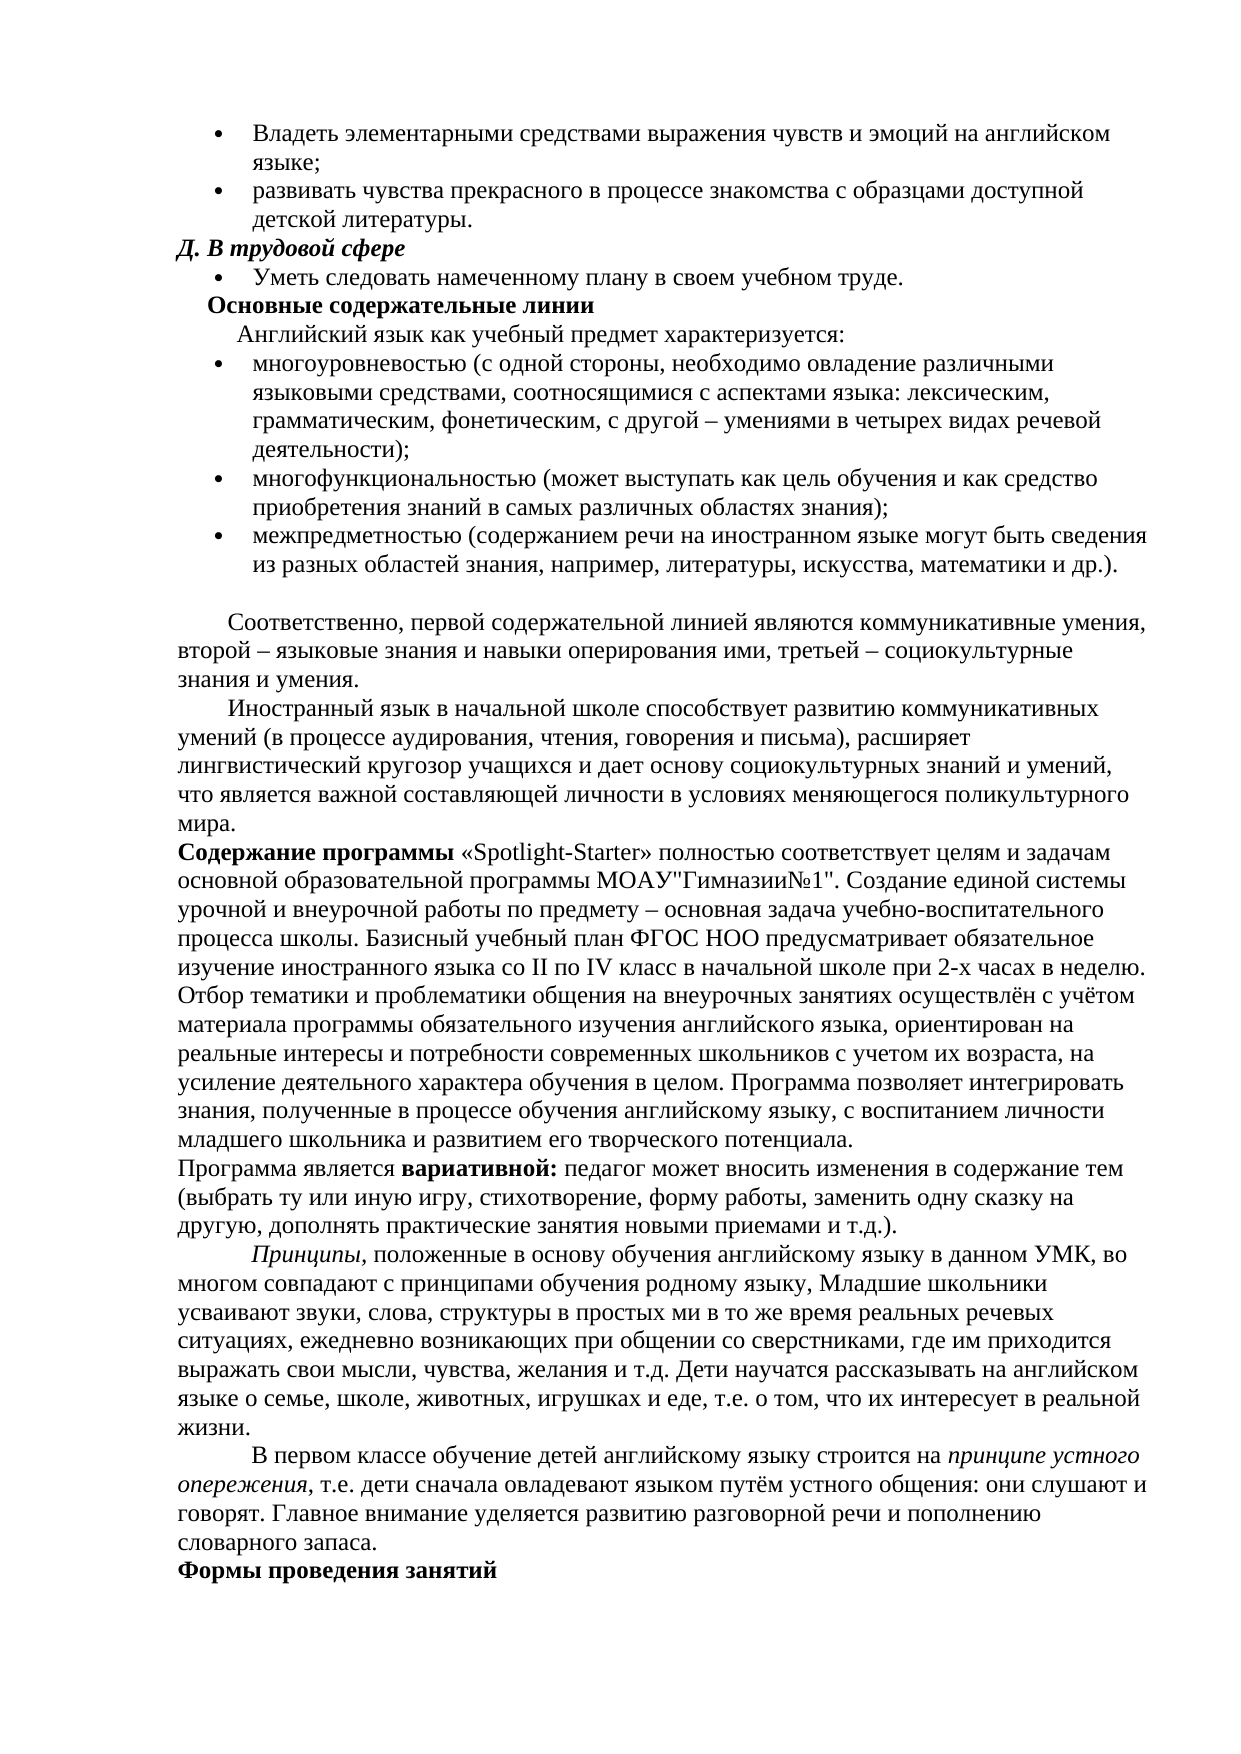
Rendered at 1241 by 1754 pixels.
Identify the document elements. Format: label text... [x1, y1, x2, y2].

text Формы проведения занятий [177, 1556, 1152, 1584]
text В первом классе обучение детей английскому языку строится на принципе устного опережения, т.е. дети сначала овладевают языком путём устного общения: они слушают и говорят. Главное внимание уделяется развитию разговорной речи и пополнению словарного запаса. [177, 1441, 1152, 1556]
list многоуровневостью (с одной стороны, необходимо овладение различными языковыми средствами, соотносящимися с аспектами языка: лексическим, грамматическим, фонетическим, с другой – умениями в четырех видах речевой деятельности); [215, 348, 1152, 463]
list межпредметностью (содержанием речи на иностранном языке могут быть сведения из разных областей знания, например, литературы, искусства, математики и др.). [215, 521, 1152, 578]
text Программа является вариативной: педагог может вносить изменения в содержание тем (выбрать ту или иную игру, стихотворение, форму работы, заменить одну сказку на другую, дополнять практические занятия новыми приемами и т.д.). [177, 1153, 1152, 1239]
text Английский язык как учебный предмет характеризуется: [177, 319, 1152, 348]
text Д. В трудовой сфере [177, 233, 1152, 262]
text Основные содержательные линии [177, 291, 1152, 319]
text Содержание программы «Spotlight-Starter» полностью соответствует целям и задачам основной образовательной программы МОАУ"Гимназии№1". Создание единой системы урочной и внеурочной работы по предмету – основная задача учебно-воспитательного процесса школы. Базисный учебный план ФГОС НОО предусматривает обязательное изучение иностранного языка со II по IV класс в начальной школе при 2-х часах в неделю. Отбор тематики и проблематики общения на внеурочных занятиях осуществлён с учётом материала программы обязательного изучения английского языка, ориентирован на реальные интересы и потребности современных школьников с учетом их возраста, на усиление деятельного характера обучения в целом. Программа позволяет интегрировать знания, полученные в процессе обучения английскому языку, с воспитанием личности младшего школьника и развитием его творческого потенциала. [177, 837, 1152, 1153]
text Соответственно, первой содержательной линией являются коммуникативные умения, второй – языковые знания и навыки оперирования ими, третьей – социокультурные знания и умения. [177, 607, 1152, 693]
list Владеть элементарными средствами выражения чувств и эмоций на английском языке; [215, 118, 1152, 176]
list Уметь следовать намеченному плану в своем учебном труде. [215, 262, 1152, 291]
text Принципы, положенные в основу обучения английскому языку в данном УМК, во многом совпадают с принципами обучения родному языку, Младшие школьники усваивают звуки, слова, структуры в простых ми в то же время реальных речевых ситуациях, ежедневно возникающих при общении со сверстниками, где им приходится выражать свои мысли, чувства, желания и т.д. Дети научатся рассказывать на английском языке о семье, школе, животных, игрушках и еде, т.е. о том, что их интересует в реальной жизни. [177, 1239, 1152, 1441]
list развивать чувства прекрасного в процессе знакомства с образцами доступной детской литературы. [215, 176, 1152, 233]
list многофункциональностью (может выступать как цель обучения и как средство приобретения знаний в самых различных областях знания); [215, 463, 1152, 521]
text Иностранный язык в начальной школе способствует развитию коммуникативных умений (в процессе аудирования, чтения, говорения и письма), расширяет лингвистический кругозор учащихся и дает основу социокультурных знаний и умений, что является важной составляющей личности в условиях меняющегося поликультурного мира. [177, 693, 1152, 837]
